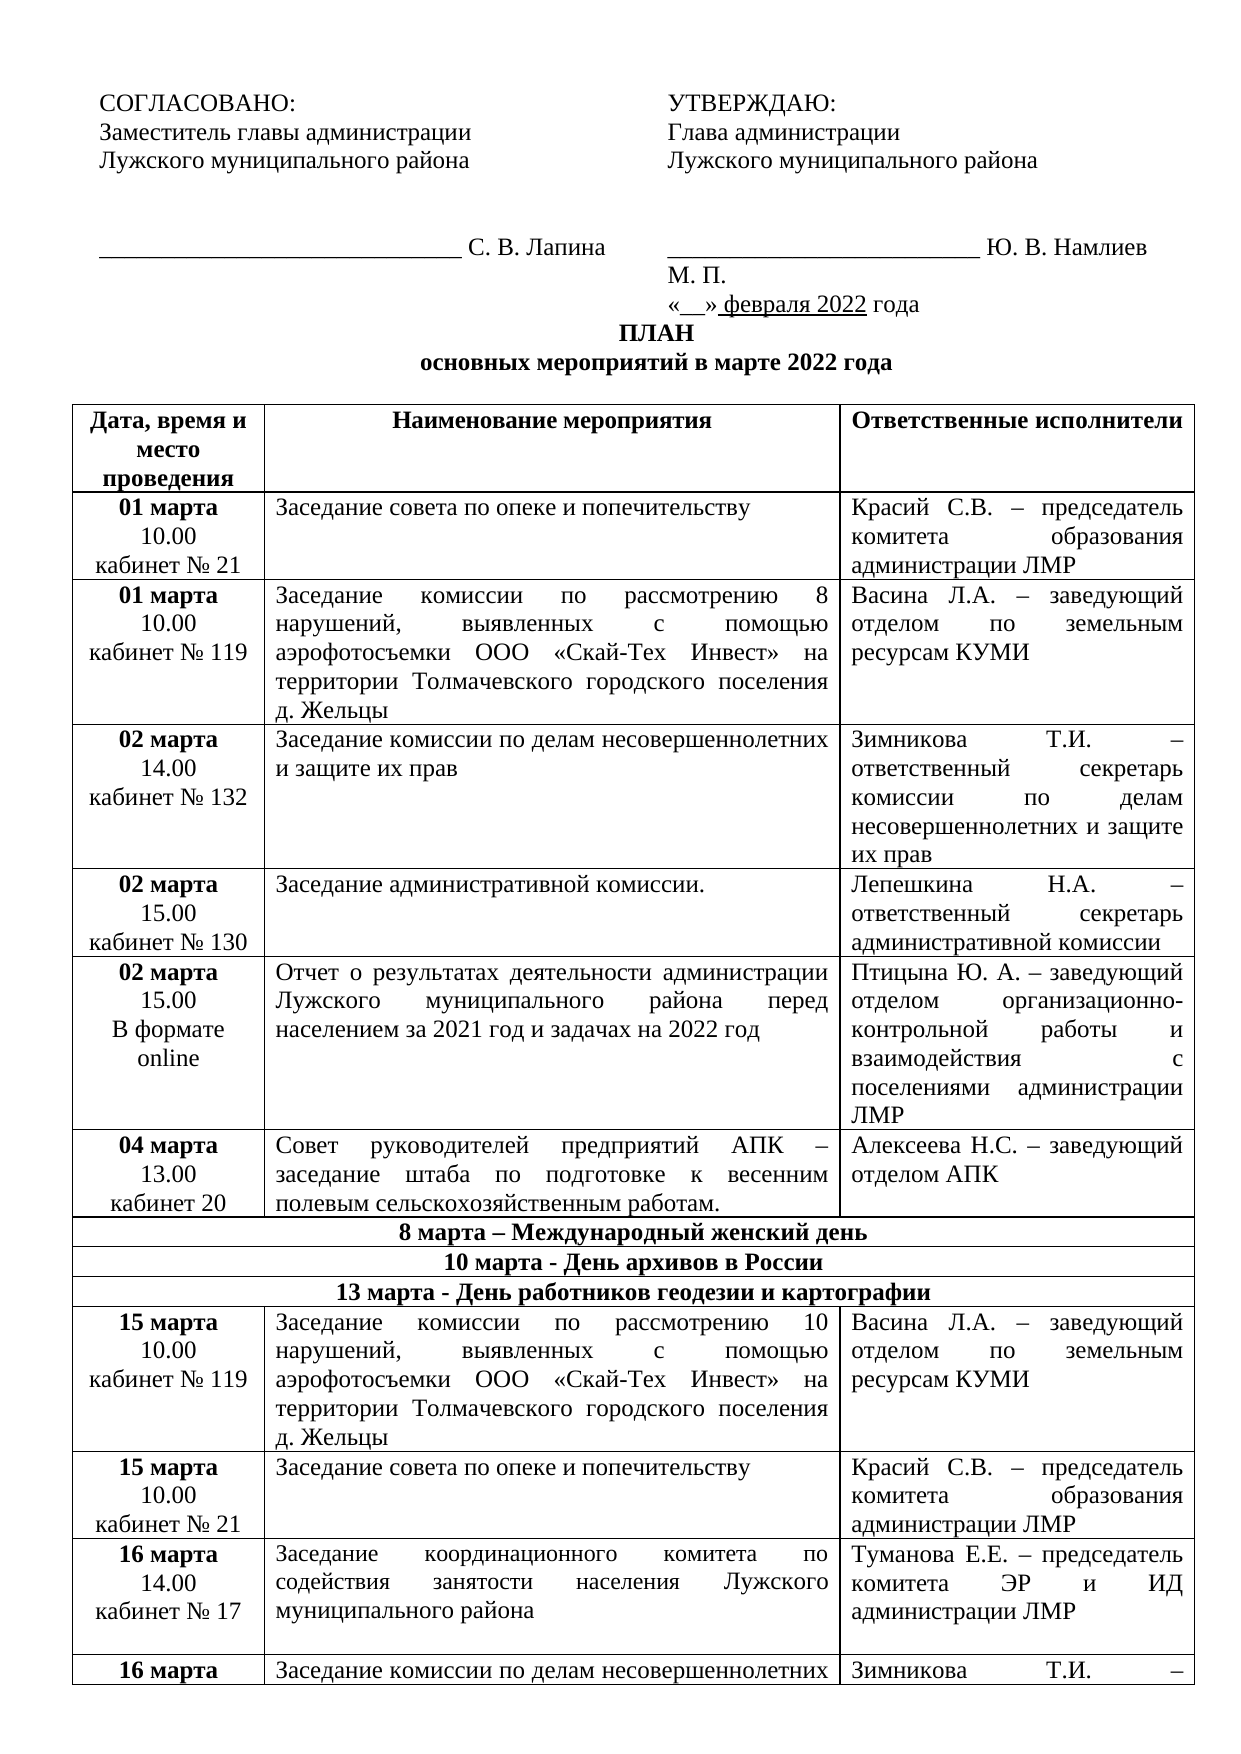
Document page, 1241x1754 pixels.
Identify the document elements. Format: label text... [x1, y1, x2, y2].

table_header СОГЛАСОВАНО: Заместитель главы администрации Лужского муниципального района _____________________________ С. В. Лапина [88, 88, 656, 318]
table_cell Заседание совета по опеке и попечительству [265, 1452, 839, 1538]
table_cell 16 марта 14.00 кабинет № 17 [73, 1539, 264, 1654]
table_cell Птицына Ю. А. – заведующий отделом организационно-контрольной работы и взаимодействия с поселениями администрации ЛМР [841, 957, 1194, 1129]
table_cell 04 марта 13.00 кабинет 20 [73, 1130, 264, 1216]
table_cell 02 марта 15.00 В формате online [73, 957, 264, 1129]
table_cell Заседание комиссии по делам несовершеннолетних и защите их прав [265, 725, 839, 868]
table_cell Красий С.В. – председатель комитета образования администрации ЛМР [841, 493, 1194, 579]
table_header Наименование мероприятия [265, 405, 839, 491]
table_header Дата, время и место проведения [73, 405, 264, 491]
table_cell 13 марта - День работников геодезии и картографии [73, 1277, 1194, 1306]
table_cell Заседание комиссии по рассмотрению 8 нарушений, выявленных с помощью аэрофотосъемки ООО «Скай-Тех Инвест» на территории Толмачевского городского поселения д. Жельцы [265, 580, 839, 723]
table_cell Туманова Е.Е. – председатель комитета ЭР и ИД администрации ЛМР [841, 1539, 1194, 1654]
table_cell Лепешкина Н.А. – ответственный секретарь административной комиссии [841, 869, 1194, 956]
table_cell Заседание координационного комитета по содействия занятости населения Лужского муниципального района [265, 1539, 839, 1654]
table_cell 02 марта 14.00 кабинет № 132 [73, 725, 264, 868]
table_cell Заседание совета по опеке и попечительству [265, 493, 839, 579]
table_cell 01 марта 10.00 кабинет № 21 [73, 493, 264, 579]
table_header УТВЕРЖДАЮ: Глава администрации Лужского муниципального района _________________________ Ю. В. Намлиев М. П. «__» февраля 2022 года [656, 88, 1225, 318]
table_cell 15 марта 10.00 кабинет № 119 [73, 1307, 264, 1451]
table_cell 8 марта – Международный женский день [73, 1218, 1194, 1246]
subtitle ПЛАН [131, 318, 1181, 347]
table_cell 15 марта 10.00 кабинет № 21 [73, 1452, 264, 1538]
table_cell 01 марта 10.00 кабинет № 119 [73, 580, 264, 723]
table_cell 10 марта - День архивов в России [73, 1247, 1194, 1276]
table_cell Алексеева Н.С. – заведующий отделом АПК [841, 1130, 1194, 1216]
table_cell Отчет о результатах деятельности администрации Лужского муниципального района перед населением за 2021 год и задачах на 2022 год [265, 957, 839, 1129]
table_header Ответственные исполнители [841, 405, 1194, 491]
table_cell Зимникова Т.И. – ответственный секретарь комиссии по делам несовершеннолетних и защите их прав [841, 725, 1194, 868]
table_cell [73, 1655, 264, 1684]
table_cell Заседание комиссии по рассмотрению 10 нарушений, выявленных с помощью аэрофотосъемки ООО «Скай-Тех Инвест» на территории Толмачевского городского поселения д. Жельцы [265, 1307, 839, 1451]
table_cell 02 марта 15.00 кабинет № 130 [73, 869, 264, 956]
table_cell Заседание административной комиссии. [265, 869, 839, 956]
text основных мероприятий в марте 2022 года [131, 347, 1181, 375]
table_cell Совет руководителей предприятий АПК – заседание штаба по подготовке к весенним полевым сельскохозяйственным работам. [265, 1130, 839, 1216]
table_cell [841, 1655, 1194, 1684]
table_cell Красий С.В. – председатель комитета образования администрации ЛМР [841, 1452, 1194, 1538]
table_cell Васина Л.А. – заведующий отделом по земельным ресурсам КУМИ [841, 580, 1194, 723]
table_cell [265, 1655, 839, 1684]
table_cell Васина Л.А. – заведующий отделом по земельным ресурсам КУМИ [841, 1307, 1194, 1451]
